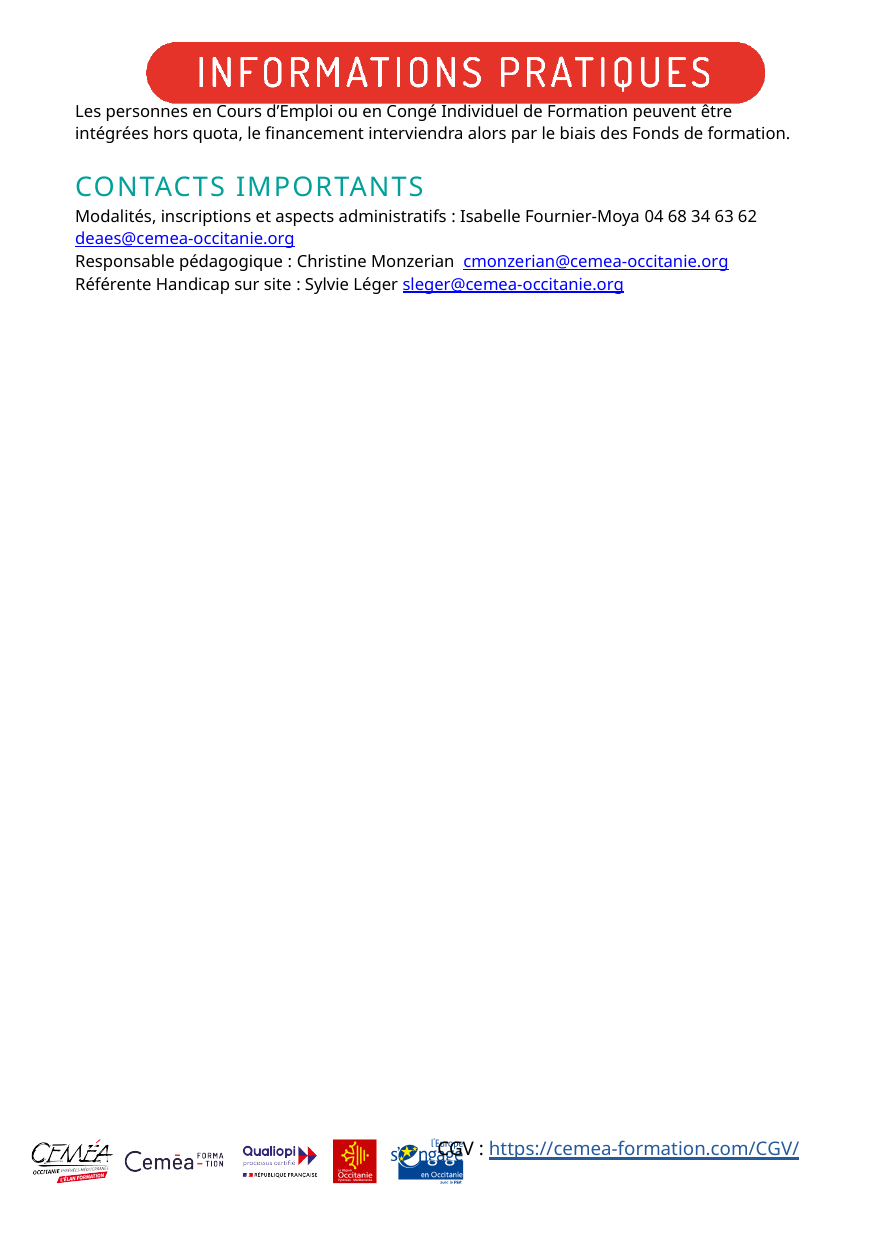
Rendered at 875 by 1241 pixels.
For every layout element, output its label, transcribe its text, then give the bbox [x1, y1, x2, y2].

picture [20, 1132, 474, 1191]
text Responsable pédagogique : Christine Monzerian cmonzerian@cemea-occitanie.org [75, 249, 799, 272]
text deaes@cemea-occitanie.org [75, 227, 799, 249]
text Référente Handicap sur site : Sylvie Léger sleger@cemea-occitanie.org [75, 272, 799, 295]
text CONTACTS IMPORTANTS [75, 167, 799, 204]
text Modalités, inscriptions et aspects administratifs : Isabelle Fournier-Moya 04 68 34 63 62 [75, 204, 799, 227]
text Les personnes en Cours d’Emploi ou en Congé Individuel de Formation peuvent être intégrées hors quota, le financement interviendra alors par le biais des Fonds de formation. [75, 99, 799, 144]
picture [120, 26, 810, 119]
